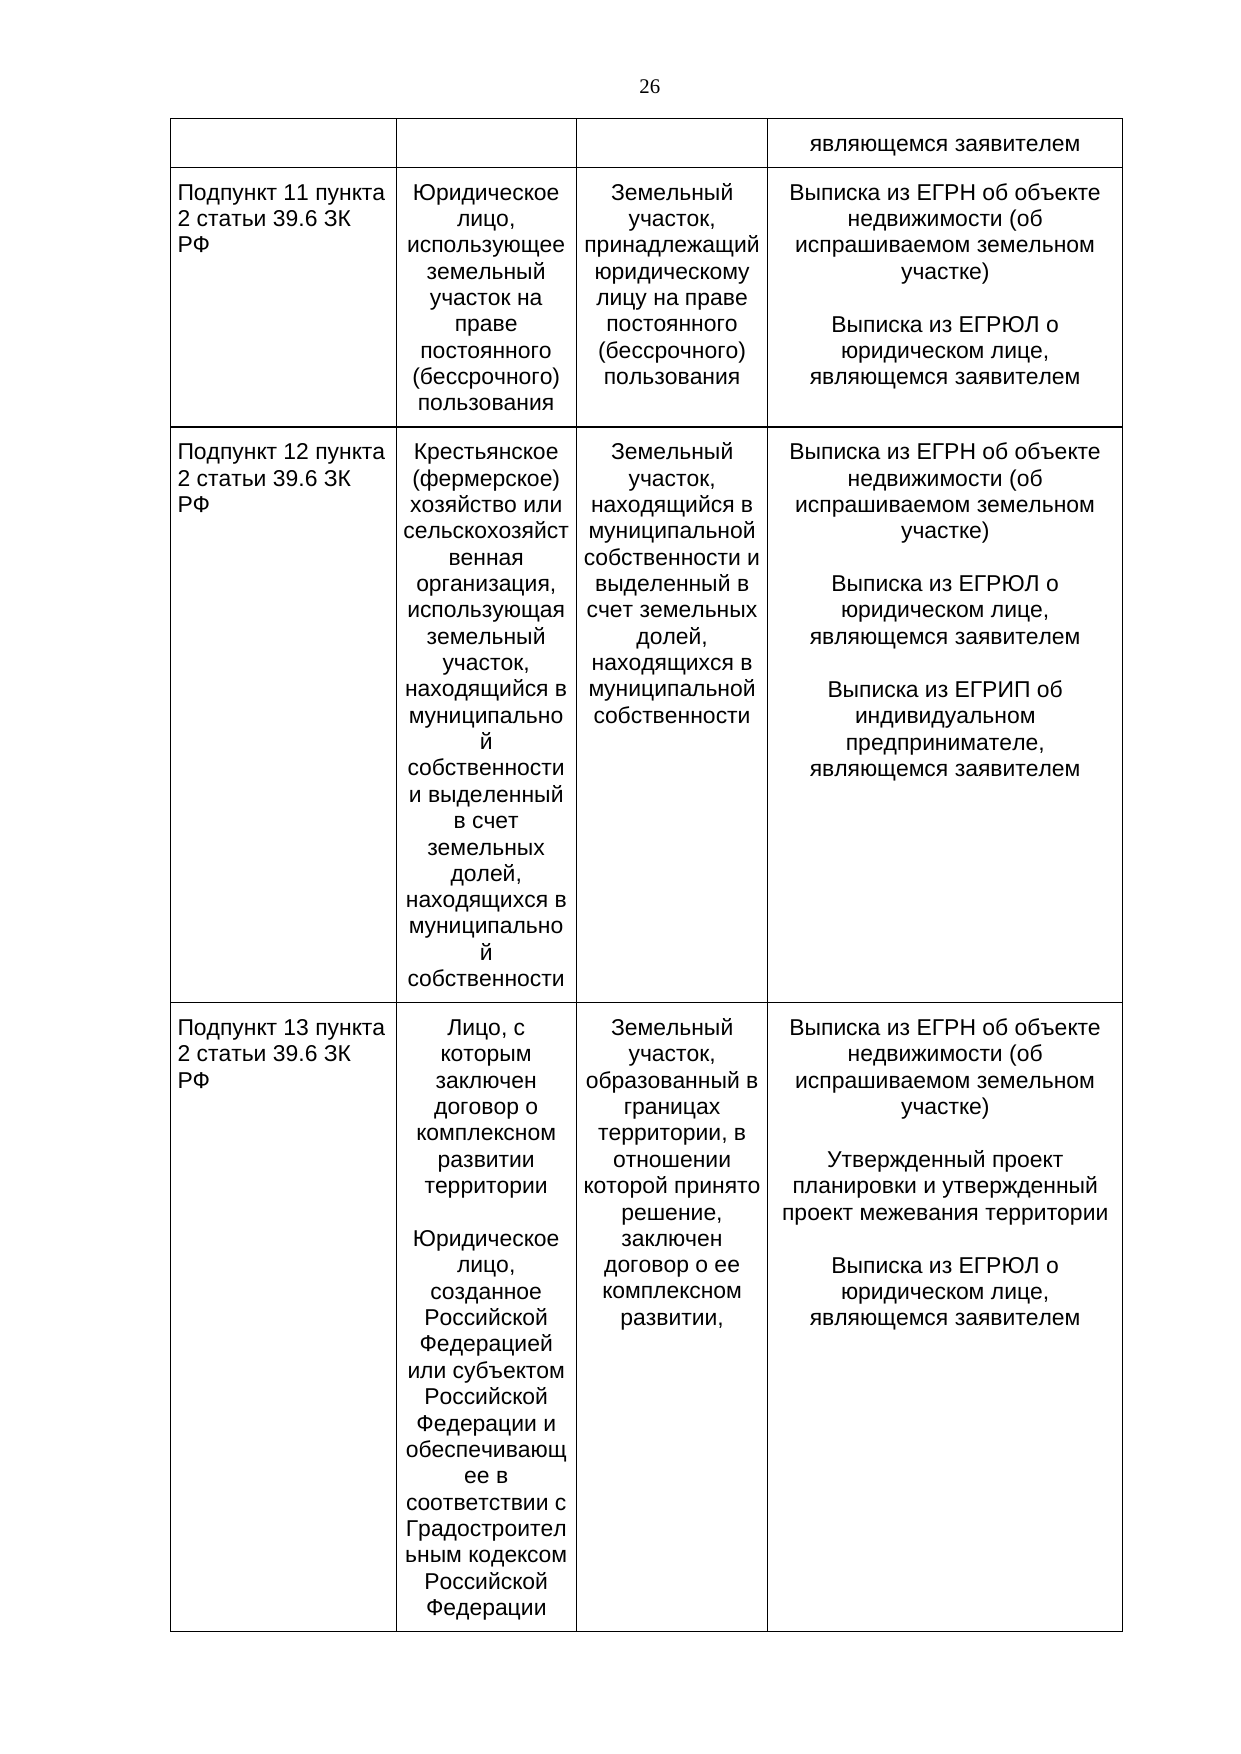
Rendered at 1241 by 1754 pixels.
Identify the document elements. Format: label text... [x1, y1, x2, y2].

table_cell Крестьянское (фермерское) хозяйство или сельскохозяйственная организация, использующая земельный участок, находящийся в муниципальной собственности и выделенный в счет земельных долей, находящихся в муниципальной собственности [397, 428, 576, 1002]
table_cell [768, 1003, 1122, 1631]
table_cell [768, 119, 1122, 167]
table_cell Подпункт 11 пункта 2 статьи 39.6 ЗК РФ [171, 168, 396, 426]
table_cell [577, 119, 767, 167]
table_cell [397, 119, 576, 167]
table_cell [397, 1003, 576, 1631]
table_cell Выписка из ЕГРН об объекте недвижимости (об испрашиваемом земельном участке) Выписка из ЕГРЮЛ о юридическом лице, являющемся заявителем Выписка из ЕГРИП об индивидуальном предпринимателе, являющемся заявителем [768, 428, 1122, 1002]
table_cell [577, 1003, 767, 1631]
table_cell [171, 119, 396, 167]
table_cell Земельный участок, принадлежащий юридическому лицу на праве постоянного (бессрочного) пользования [577, 168, 767, 426]
table_cell Подпункт 12 пункта 2 статьи 39.6 ЗК РФ [171, 428, 396, 1002]
table_cell Юридическое лицо, использующее земельный участок на праве постоянного (бессрочного) пользования [397, 168, 576, 426]
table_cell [171, 1003, 396, 1631]
table_cell Земельный участок, находящийся в муниципальной собственности и выделенный в счет земельных долей, находящихся в муниципальной собственности [577, 428, 767, 1002]
table_cell Выписка из ЕГРН об объекте недвижимости (об испрашиваемом земельном участке) Выписка из ЕГРЮЛ о юридическом лице, являющемся заявителем [768, 168, 1122, 426]
